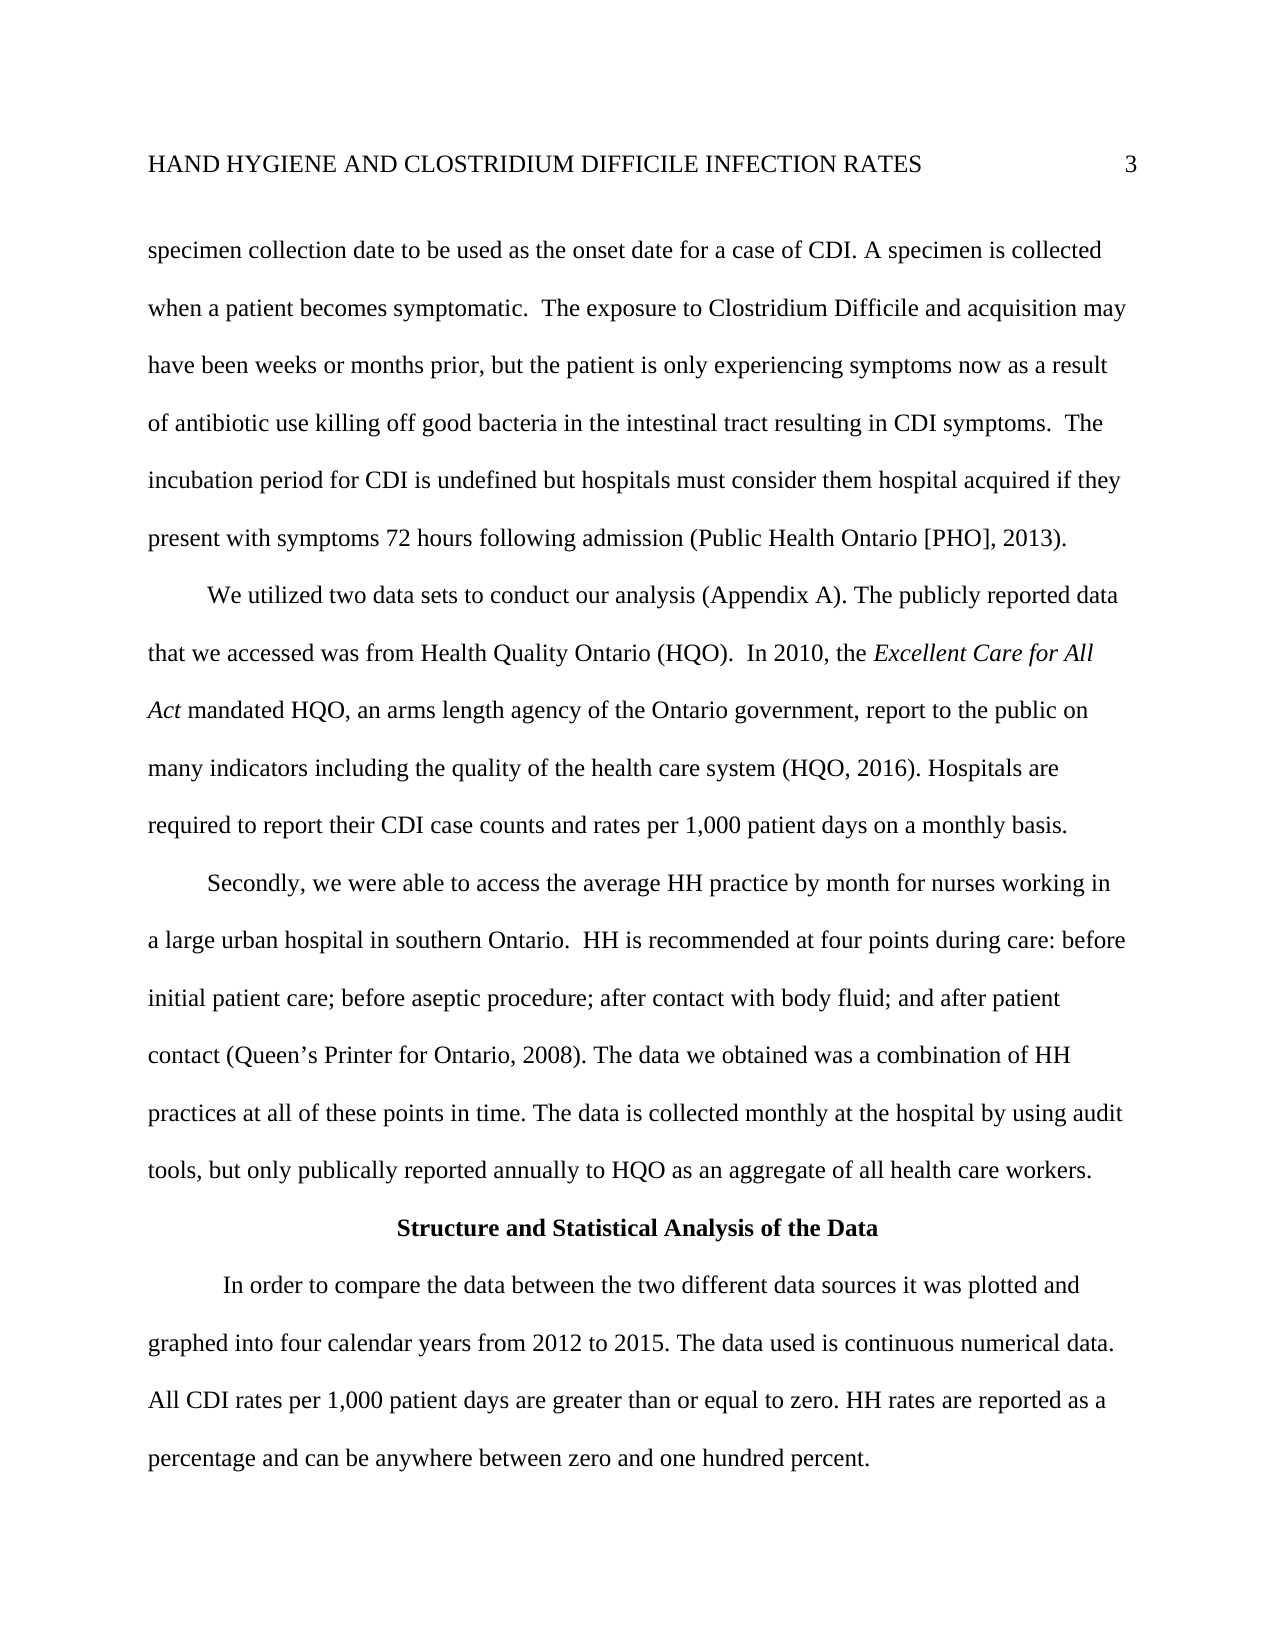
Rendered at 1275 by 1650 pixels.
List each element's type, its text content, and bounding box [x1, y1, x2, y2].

text specimen collection date to be used as the onset date for a case of CDI. A specimen is collected when a patient becomes symptomatic. The exposure to Clostridium Difficile and acquisition may [148, 235, 1127, 321]
text have been weeks or months prior, but the patient is only experiencing symptoms now as a result of antibiotic use killing off good bacteria in the intestinal tract resulting in CDI symptoms. The incubation period for CDI is undefined but hospitals must consider them hospital acquired if they present with symptoms 72 hours following admission (Public Health Ontario [PHO], 2013). [148, 350, 1127, 551]
text Secondly, we were able to access the average HH practice by month for nurses working in a large urban hospital in southern Ontario. HH is recommended at four points during care: before initial patient care; before aseptic procedure; after contact with body fluid; and after patient contact (Queen’s Printer for Ontario, 2008). The data we obtained was a combination of HH practices at all of these points in time. The data is collected monthly at the hospital by using audit tools, but only publically reported annually to HQO as an aggregate of all health care workers. [148, 868, 1127, 1184]
text We utilized two data sets to conduct our analysis (Appendix A). The publicly reported data that we accessed was from Health Quality Ontario (HQO). In 2010, the Excellent Care for All Act mandated HQO, an arms length agency of the Ontario government, report to the public on many indicators including the quality of the health care system (HQO, 2016). Hospitals are required to report their CDI case counts and rates per 1,000 patient days on a monthly basis. [148, 580, 1127, 839]
text In order to compare the data between the two different data sources it was plotted and graphed into four calendar years from 2012 to 2015. The data used is continuous numerical data. All CDI rates per 1,000 patient days are greater than or equal to zero. HH rates are reported as a percentage and can be anywhere between zero and one hundred percent. [148, 1270, 1127, 1471]
text Structure and Statistical Analysis of the Data [148, 1213, 1127, 1241]
